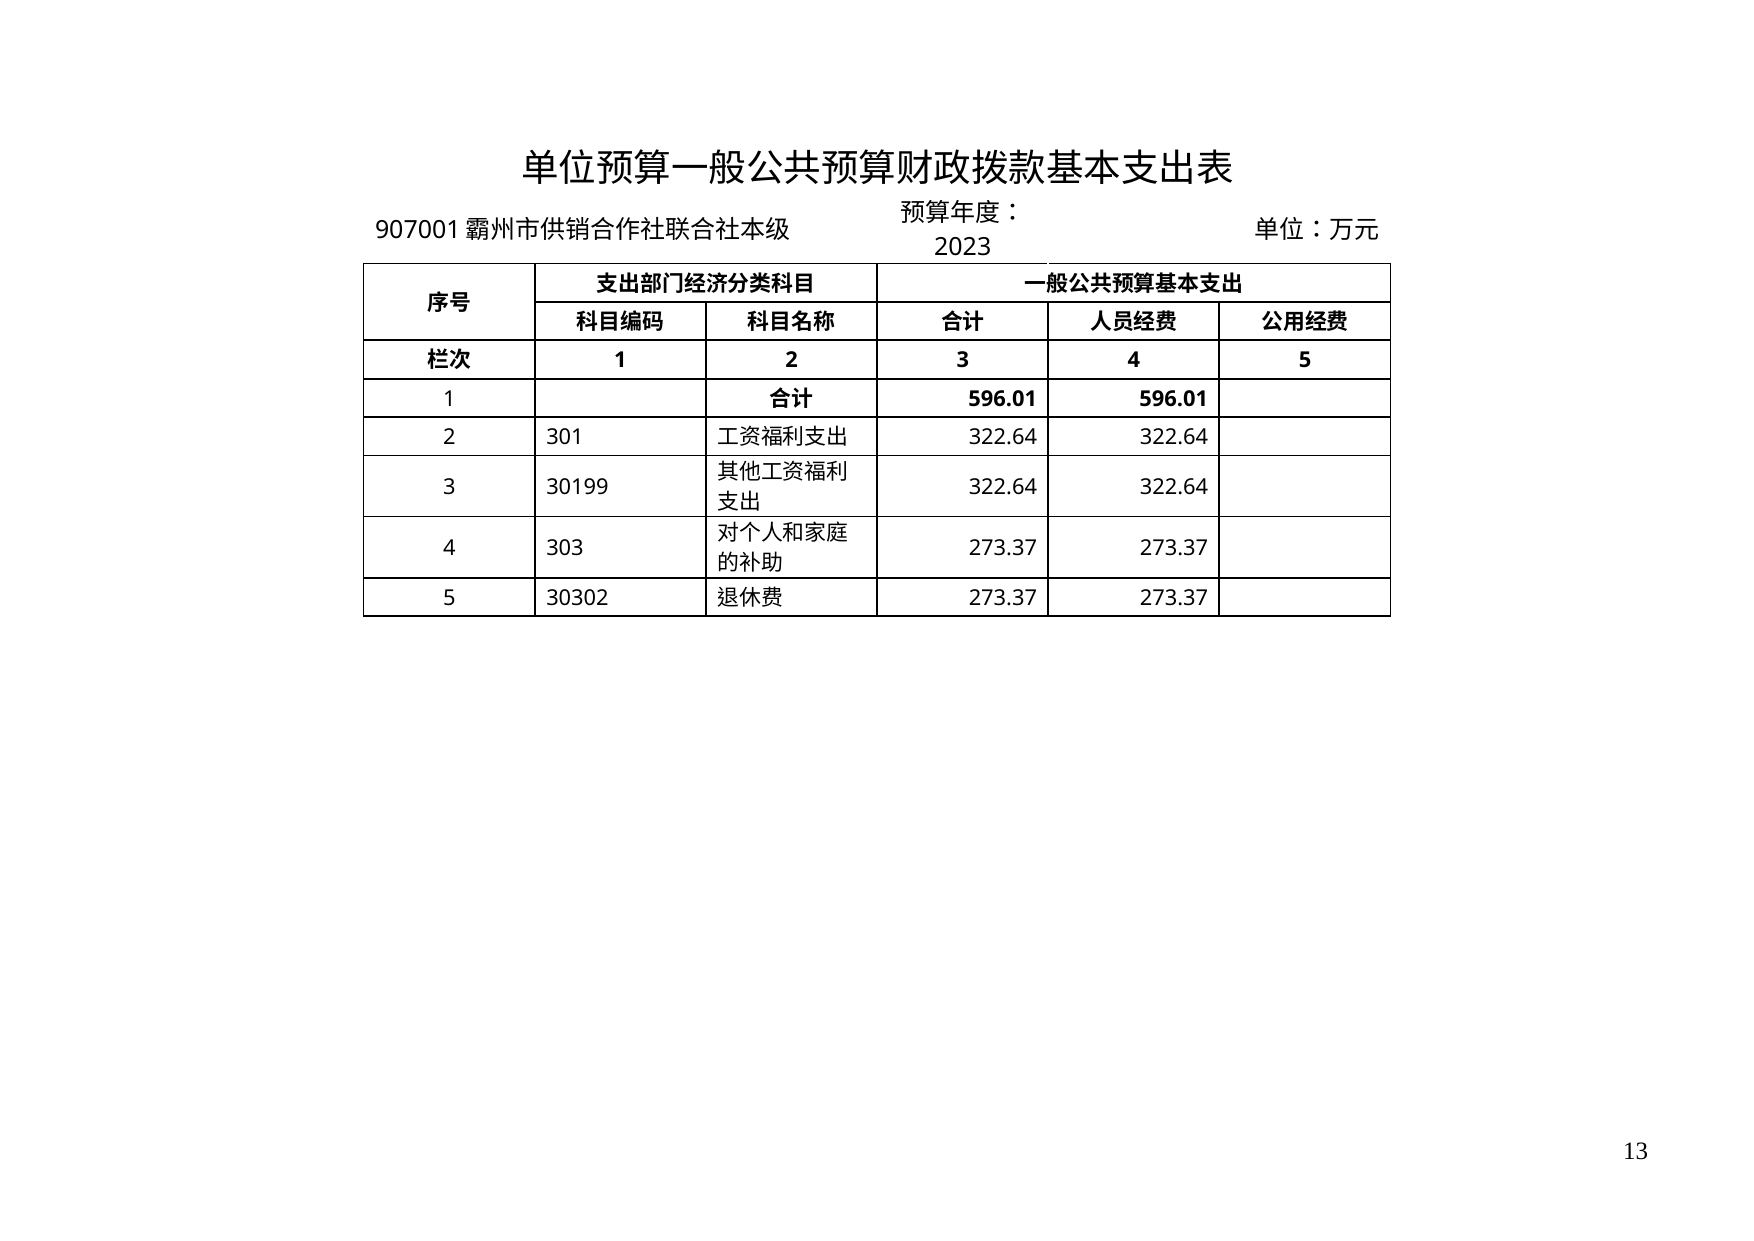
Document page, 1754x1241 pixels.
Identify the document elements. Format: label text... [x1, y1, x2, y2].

table_cell 科目编码 [536, 303, 705, 339]
table_cell 合计 [878, 303, 1047, 339]
table_cell 322.64 [878, 418, 1047, 455]
table_cell [1220, 456, 1390, 516]
table_cell 序号 [364, 264, 534, 339]
table_cell 322.64 [1049, 418, 1218, 455]
table_cell 1 [364, 380, 534, 416]
table_cell 1 [536, 341, 705, 378]
table_cell 5 [364, 579, 534, 615]
table_cell 工资福利支出 [707, 418, 876, 455]
table_cell 一般公共预算基本支出 [878, 264, 1390, 301]
table_cell 栏次 [364, 341, 534, 378]
table_cell [1220, 418, 1390, 455]
table_cell 退休费 [707, 579, 876, 615]
table_cell 2 [364, 418, 534, 455]
table_cell 301 [536, 418, 705, 455]
table_cell 322.64 [878, 456, 1047, 516]
table_cell [1220, 517, 1390, 577]
table_header 907001霸州市供销合作社联合社本级 [364, 195, 876, 262]
table_cell 273.37 [878, 517, 1047, 577]
text 单位预算一般公共预算财政拨款基本支出表 [106, 142, 1648, 193]
table_cell [536, 380, 705, 416]
table_cell 2 [707, 341, 876, 378]
table_cell [1220, 380, 1390, 416]
table_cell 30302 [536, 579, 705, 615]
table_cell 273.37 [1049, 517, 1218, 577]
table_cell 科目名称 [707, 303, 876, 339]
table_cell 人员经费 [1049, 303, 1218, 339]
table_cell [1220, 579, 1390, 615]
table_cell 273.37 [1049, 579, 1218, 615]
table_cell 596.01 [878, 380, 1047, 416]
table_cell 公用经费 [1220, 303, 1390, 339]
table_cell 合计 [707, 380, 876, 416]
table_cell 4 [364, 517, 534, 577]
table_cell 3 [364, 456, 534, 516]
table_cell 其他工资福利支出 [707, 456, 876, 516]
table_cell 30199 [536, 456, 705, 516]
table_cell 303 [536, 517, 705, 577]
table_cell 596.01 [1049, 380, 1218, 416]
table_header 预算年度：2023 [878, 195, 1047, 262]
table_cell 273.37 [878, 579, 1047, 615]
table_cell 322.64 [1049, 456, 1218, 516]
table_cell 5 [1220, 341, 1390, 378]
table_cell 支出部门经济分类科目 [536, 264, 876, 301]
table_cell 对个人和家庭的补助 [707, 517, 876, 577]
table_cell 3 [878, 341, 1047, 378]
table_cell 4 [1049, 341, 1218, 378]
table_header 单位：万元 [1049, 195, 1390, 262]
